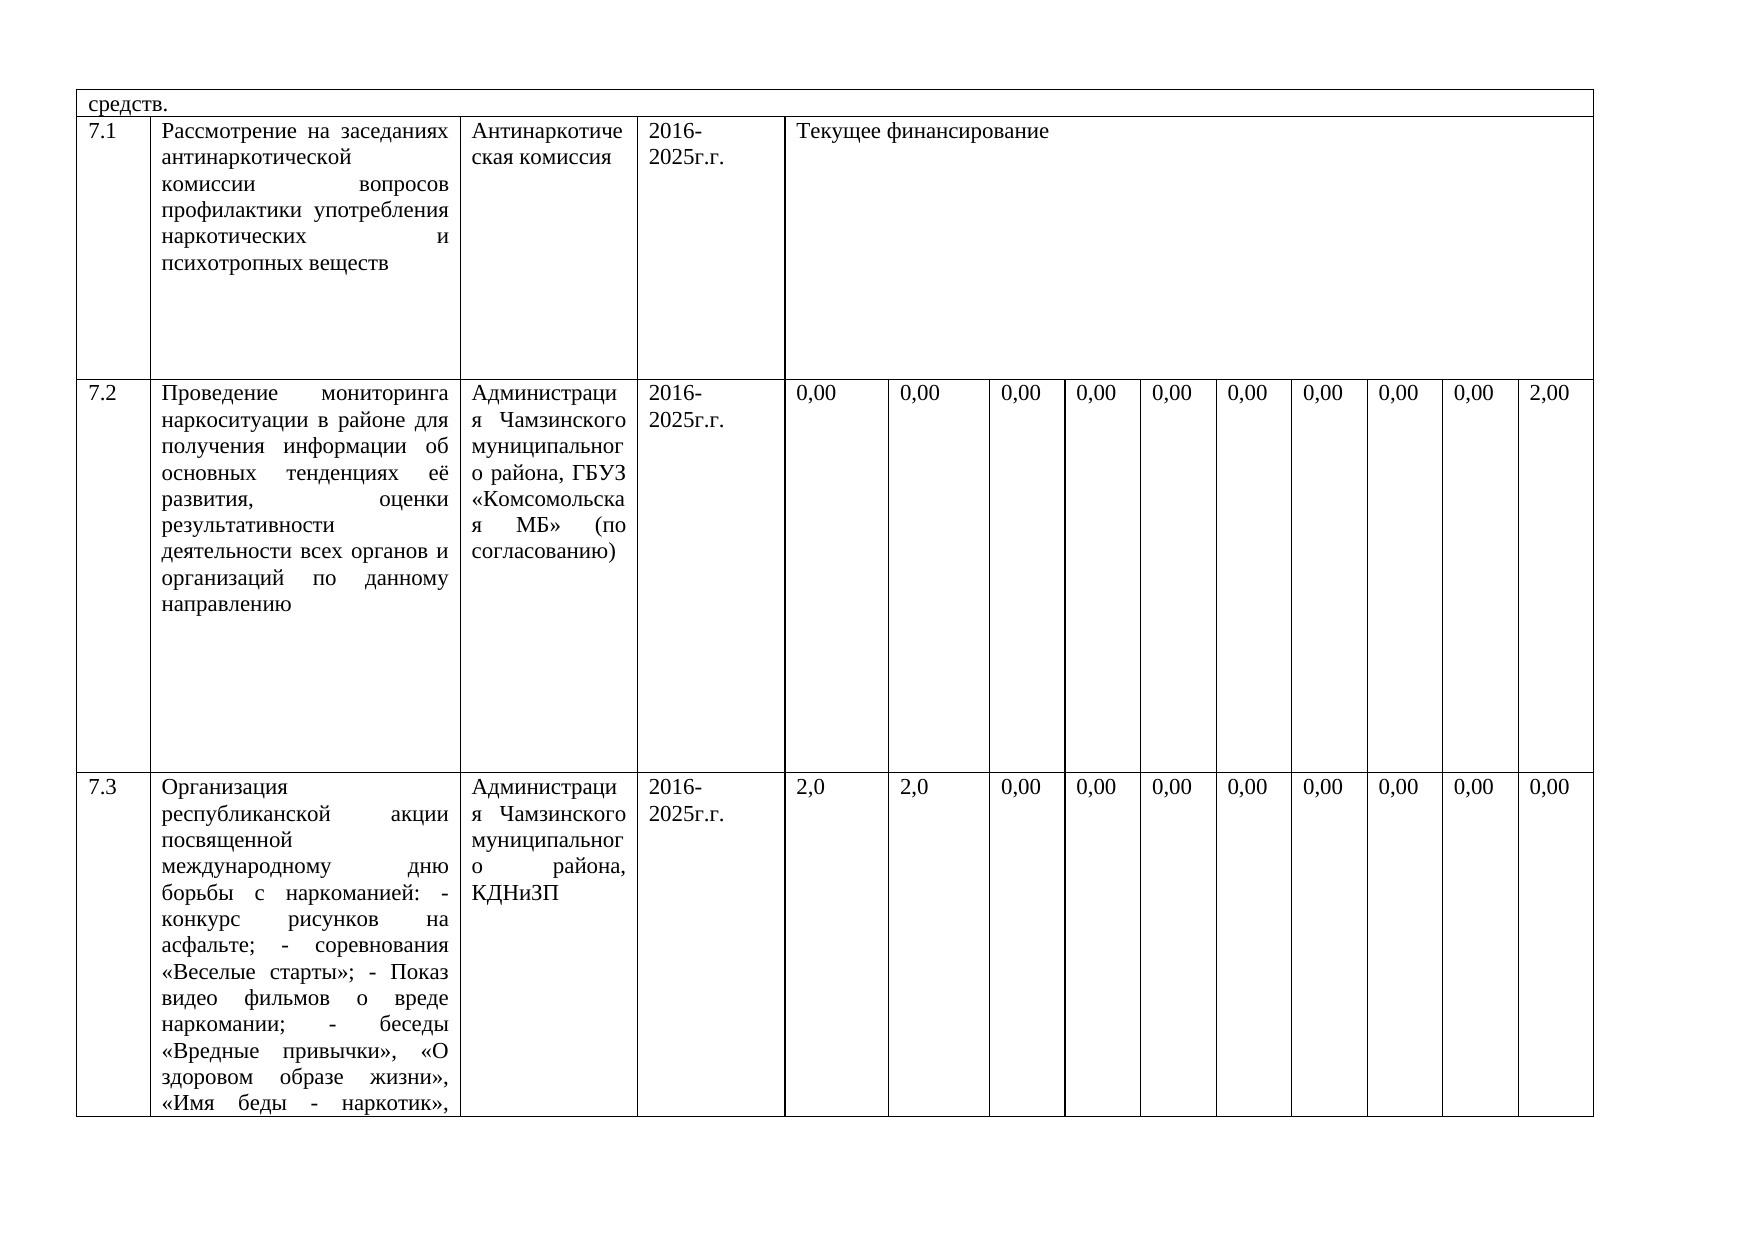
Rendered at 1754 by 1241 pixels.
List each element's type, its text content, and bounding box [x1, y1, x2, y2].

table_cell 2016-2025г.г. [638, 117, 784, 378]
table_cell 7.3 [77, 773, 150, 1116]
table_cell 0,00 [1519, 773, 1593, 1116]
table_cell 0,00 [1066, 773, 1140, 1116]
table_cell 0,00 [1443, 773, 1518, 1116]
table_cell Проведение мониторинга наркоситуации в районе для получения информации об основных тенденциях её развития, оценки результативности деятельности всех органов и организаций по данному направлению [151, 380, 460, 772]
table_cell 0,00 [1217, 380, 1291, 772]
table_cell 0,00 [1066, 380, 1140, 772]
table_cell 7.2 [77, 380, 150, 772]
table_cell 2,0 [889, 773, 989, 1116]
table_cell Администрация Чамзинского муниципального района, ГБУЗ «Комсомольская МБ» (по согласованию) [461, 380, 637, 772]
table_cell Антинаркотическая комиссия [461, 117, 637, 378]
table_cell 0,00 [1368, 773, 1442, 1116]
table_cell 0,00 [1141, 380, 1216, 772]
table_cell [461, 773, 637, 1116]
table_cell 0,00 [889, 380, 989, 772]
table_cell 0,00 [1141, 773, 1216, 1116]
table_cell 0,00 [1292, 380, 1367, 772]
table_cell 2016-2025г.г. [638, 380, 784, 772]
table_cell 0,00 [990, 380, 1064, 772]
table_cell 2,00 [1519, 380, 1593, 772]
table_cell 2,0 [786, 773, 888, 1116]
table_cell 0,00 [1443, 380, 1518, 772]
table_cell 7.1 [77, 117, 150, 378]
table_cell 0,00 [1292, 773, 1367, 1116]
table_cell Текущее финансирование [786, 117, 1593, 378]
table_cell 0,00 [1368, 380, 1442, 772]
table_cell 0,00 [990, 773, 1064, 1116]
table_cell 2016-2025г.г. [638, 773, 784, 1116]
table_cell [77, 90, 1593, 116]
table_cell 0,00 [1217, 773, 1291, 1116]
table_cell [151, 773, 460, 1116]
table_cell 0,00 [786, 380, 888, 772]
table_cell Рассмотрение на заседаниях антинаркотической комиссии вопросов профилактики употребления наркотических и психотропных веществ [151, 117, 460, 378]
